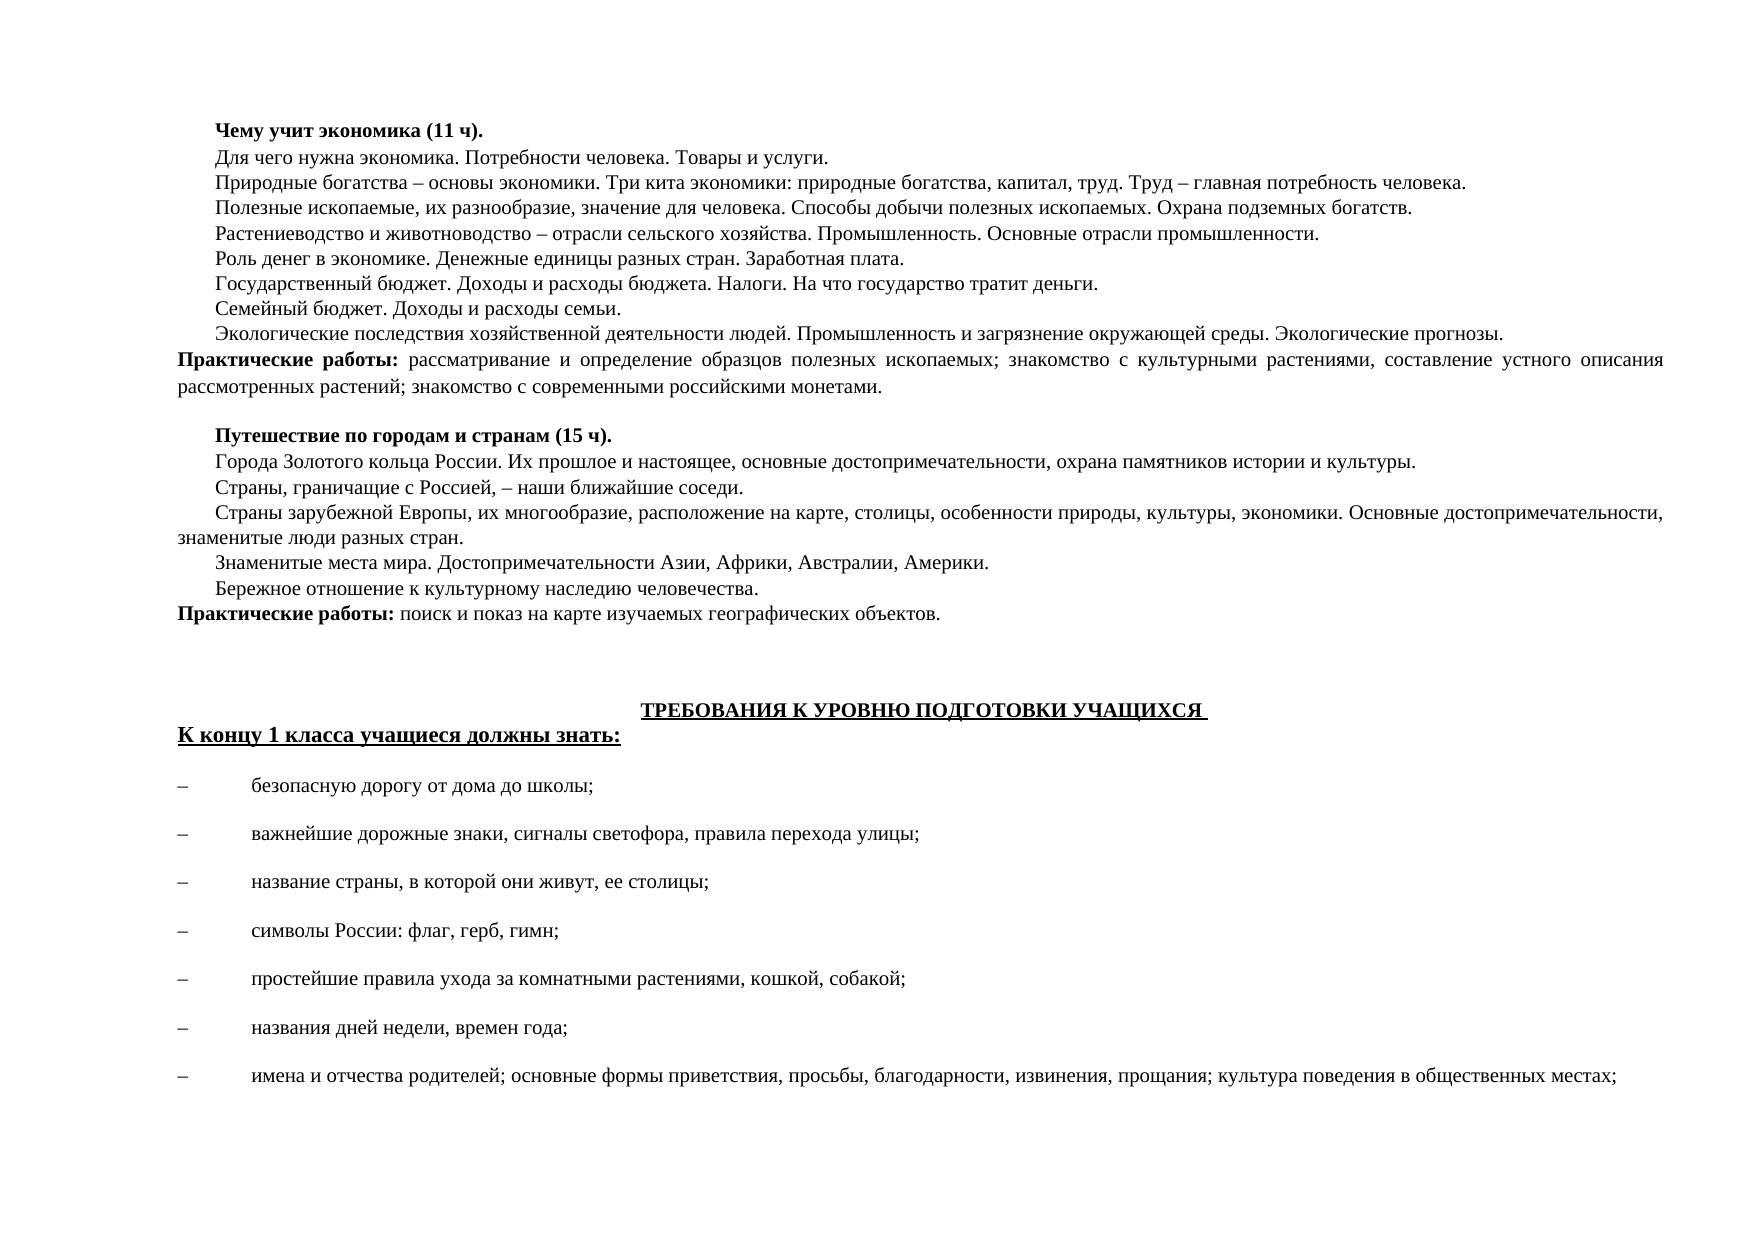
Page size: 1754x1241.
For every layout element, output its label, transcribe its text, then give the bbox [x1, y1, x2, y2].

text – имена и отчества родителей; основные формы приветствия, просьбы, благодарности, извинения, прощания; культура поведения в общественных местах; [177, 1063, 1665, 1087]
text Для чего нужна экономика. Потребности человека. Товары и услуги. [177, 145, 1665, 169]
text Бережное отношение к культурному наследию человечества. [177, 575, 1665, 599]
text Чему учит экономика (11 ч). [177, 118, 1665, 142]
text Семейный бюджет. Доходы и расходы семьи. [177, 296, 1665, 320]
text Экологические последствия хозяйственной деятельности людей. Промышленность и загрязнение окружающей среды. Экологические прогнозы. [177, 321, 1665, 345]
text Государственный бюджет. Доходы и расходы бюджета. Налоги. На что государство тратит деньги. [177, 271, 1665, 295]
text Путешествие по городам и странам (15 ч). [177, 423, 1665, 447]
text Растениеводство и животноводство – отрасли сельского хозяйства. Промышленность. Основные отрасли промышленности. [177, 221, 1665, 244]
text Страны, граничащие с Россией, – наши ближайшие соседи. [177, 474, 1665, 499]
text Города Золотого кольца России. Их прошлое и настоящее, основные достопримечательности, охрана памятников истории и культуры. [177, 449, 1665, 473]
text Роль денег в экономике. Денежные единицы разных стран. Заработная плата. [177, 246, 1665, 270]
text Практические работы: поиск и показ на карте изучаемых географических объектов. [177, 601, 1665, 625]
text Полезные ископаемые, их разнообразие, значение для человека. Способы добычи полезных ископаемых. Охрана подземных богатств. [177, 195, 1665, 219]
text – простейшие правила ухода за комнатными растениями, кошкой, собакой; [177, 966, 1665, 990]
text К концу 1 класса учащиеся должны знать: [177, 722, 1665, 748]
text – символы России: флаг, герб, гимн; [177, 918, 1665, 942]
text – названия дней недели, времен года; [177, 1015, 1665, 1039]
text Страны зарубежной Европы, их многообразие, расположение на карте, столицы, особенности природы, культуры, экономики. Основные достопримечательности, знаменитые люди разных стран. [177, 500, 1665, 549]
text – название страны, в которой они живут, ее столицы; [177, 869, 1665, 893]
text Знаменитые места мира. Достопримечательности Азии, Африки, Австралии, Америки. [177, 550, 1665, 574]
text Природные богатства – основы экономики. Три кита экономики: природные богатства, капитал, труд. Труд – главная потребность человека. [177, 170, 1665, 194]
text ТРЕБОВАНИЯ К УРОВНЮ ПОДГОТОВКИ УЧАЩИХСЯ [177, 697, 1665, 722]
text Практические работы: рассматривание и определение образцов полезных ископаемых; знакомство с культурными растениями, составление устного описания рассмотренных растений; знакомство с современными российскими монетами. [177, 347, 1665, 398]
text – безопасную дорогу от дома до школы; [177, 773, 1665, 797]
text – важнейшие дорожные знаки, сигналы светофора, правила перехода улицы; [177, 821, 1665, 845]
